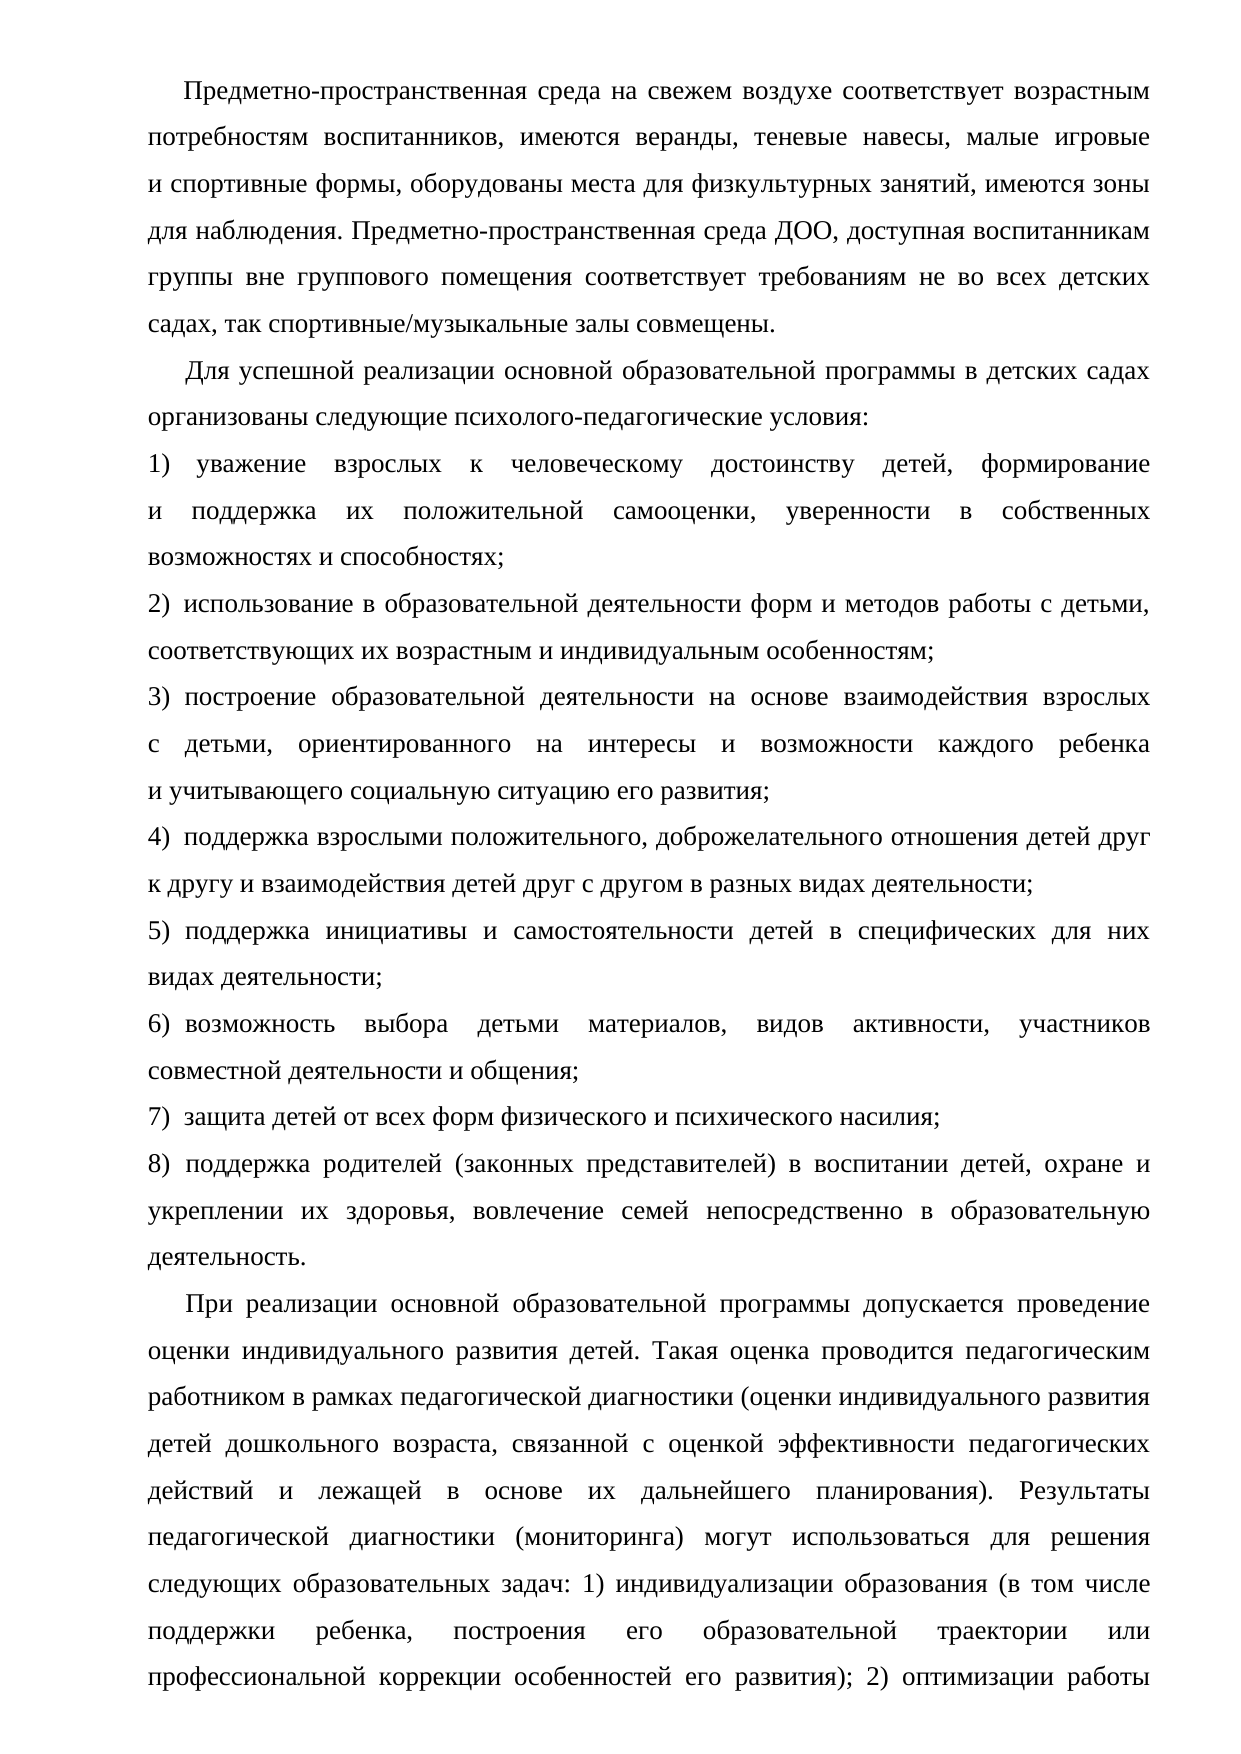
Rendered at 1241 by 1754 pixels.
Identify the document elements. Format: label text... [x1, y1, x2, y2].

list использование в образовательной деятельности форм и методов работы с детьми, соответствующих их возрастным и индивидуальным особенностям; [148, 587, 1152, 665]
list защита детей от всех форм физического и психического насилия; [148, 1101, 1152, 1132]
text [148, 1287, 1152, 1692]
list уважение взрослых к человеческому достоинству детей, формирование и поддержка их положительной самооценки, уверенности в собственных возможностях и способностях; [148, 447, 1152, 572]
text Предметно-пространственная среда на свежем воздухе соответствует возрастным потребностям воспитанников, имеются веранды, теневые навесы, малые игровые и спортивные формы, оборудованы места для физкультурных занятий, имеются зоны для наблюдения. Предметно-пространственная среда ДОО, доступная воспитанникам группы вне группового помещения соответствует требованиям не во всех детских садах, так спортивные/музыкальные залы совмещены. [148, 74, 1152, 338]
list возможность выбора детьми материалов, видов активности, участников совместной деятельности и общения; [148, 1007, 1152, 1085]
list поддержка инициативы и самостоятельности детей в специфических для них видах деятельности; [148, 914, 1152, 992]
list поддержка родителей (законных представителей) в воспитании детей, охране и укреплении их здоровья, вовлечение семей непосредственно в образовательную деятельность. [148, 1147, 1152, 1272]
list поддержка взрослыми положительного, доброжелательного отношения детей друг к другу и взаимодействия детей друг с другом в разных видах деятельности; [148, 821, 1152, 898]
text Для успешной реализации основной образовательной программы в детских садах организованы следующие психолого-педагогические условия: [148, 354, 1152, 432]
list построение образовательной деятельности на основе взаимодействия взрослых с детьми, ориентированного на интересы и возможности каждого ребенка и учитывающего социальную ситуацию его развития; [148, 681, 1152, 805]
